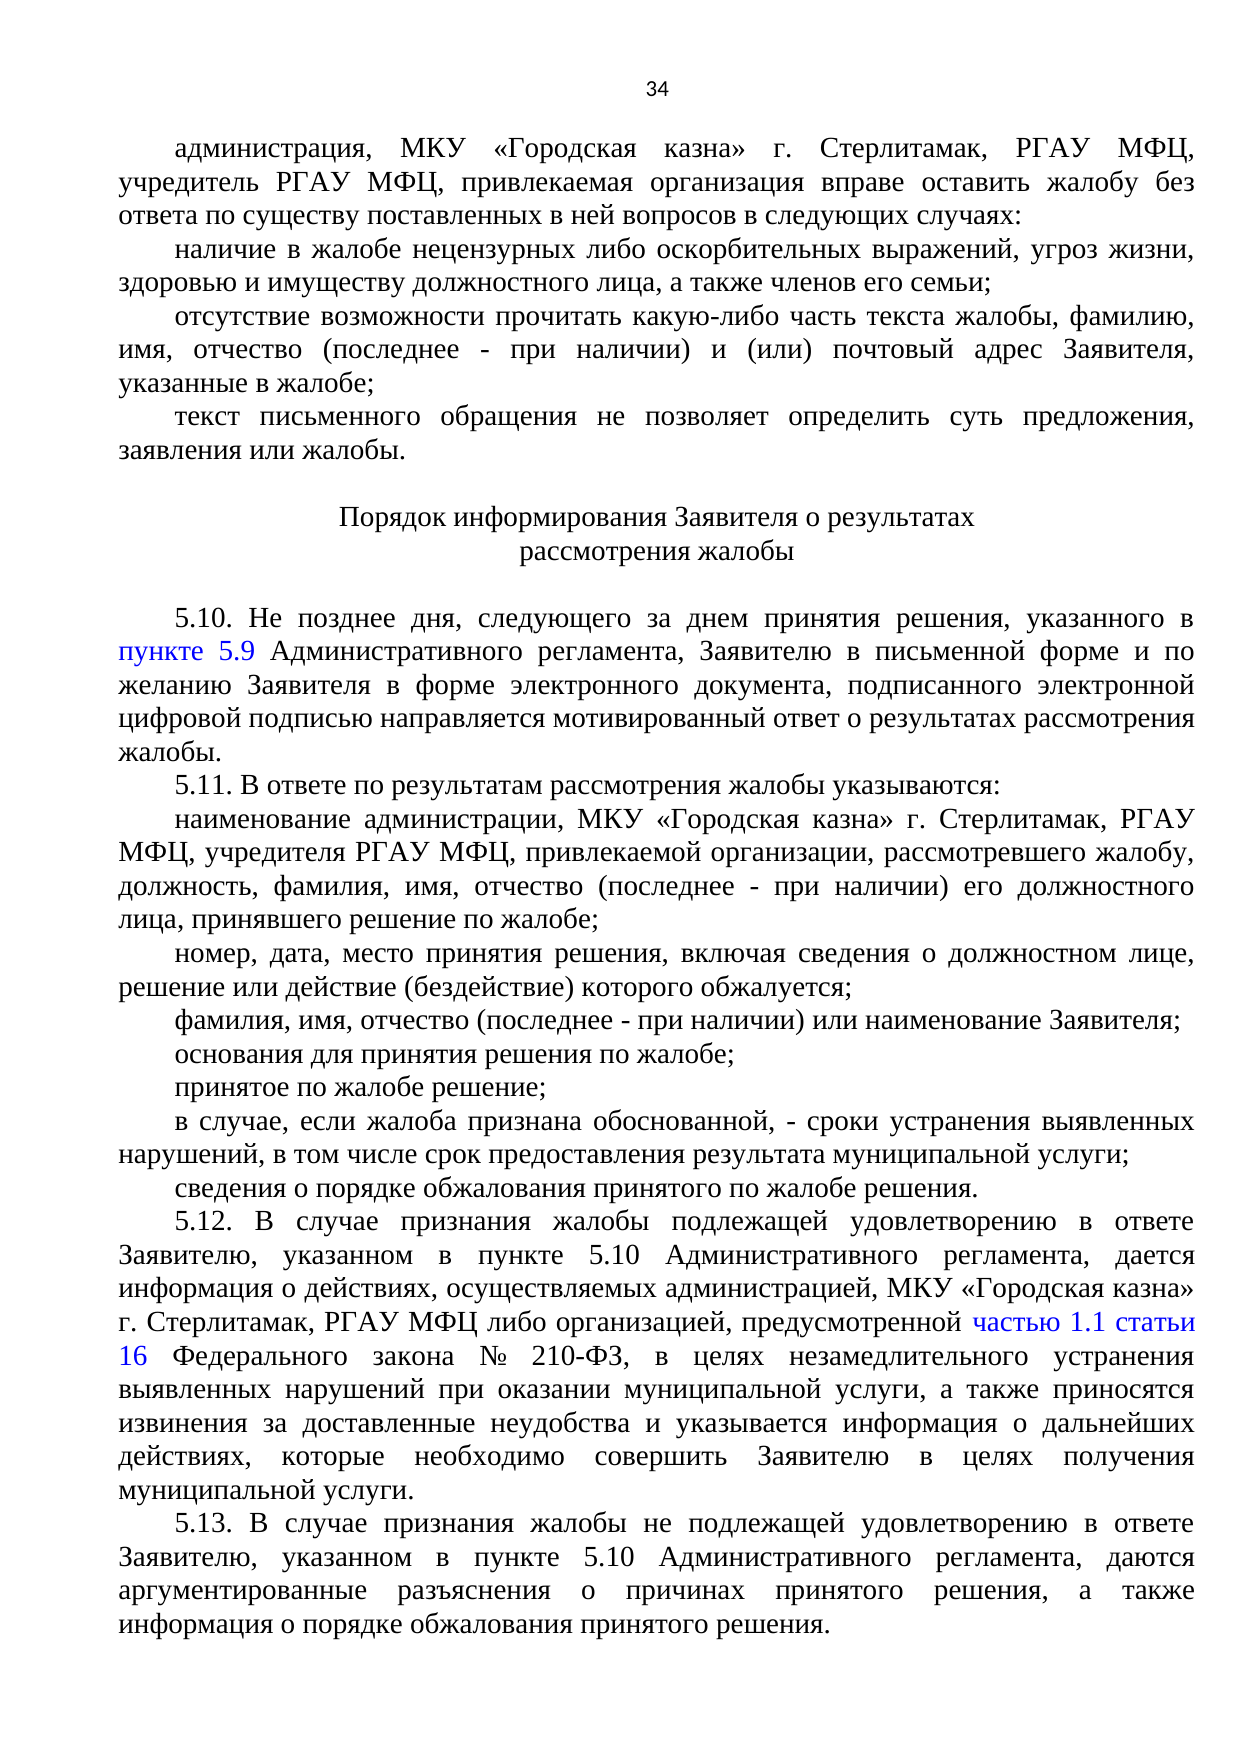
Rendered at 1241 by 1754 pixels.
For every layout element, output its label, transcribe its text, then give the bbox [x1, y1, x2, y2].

text в случае, если жалоба признана обоснованной, - сроки устранения выявленных нарушений, в том числе срок предоставления результата муниципальной услуги; [118, 1103, 1196, 1170]
text сведения о порядке обжалования принятого по жалобе решения. [118, 1170, 1196, 1203]
text основания для принятия решения по жалобе; [118, 1036, 1196, 1069]
text наименование администрации, МКУ «Городская казна» г. Стерлитамак, РГАУ МФЦ, учредителя РГАУ МФЦ, привлекаемой организации, рассмотревшего жалобу, должность, фамилия, имя, отчество (последнее - при наличии) его должностного лица, принявшего решение по жалобе; [118, 801, 1196, 935]
text 5.10. Не позднее дня, следующего за днем принятия решения, указанного в пункте 5.9 Административного регламента, Заявителю в письменной форме и по желанию Заявителя в форме электронного документа, подписанного электронной цифровой подписью направляется мотивированный ответ о результатах рассмотрения жалобы. [118, 600, 1196, 767]
text номер, дата, место принятия решения, включая сведения о должностном лице, решение или действие (бездействие) которого обжалуется; [118, 935, 1196, 1002]
text фамилия, имя, отчество (последнее - при наличии) или наименование Заявителя; [118, 1002, 1196, 1036]
text рассмотрения жалобы [118, 533, 1196, 566]
text текст письменного обращения не позволяет определить суть предложения, заявления или жалобы. [118, 398, 1196, 466]
text отсутствие возможности прочитать какую-либо часть текста жалобы, фамилию, имя, отчество (последнее - при наличии) и (или) почтовый адрес Заявителя, указанные в жалобе; [118, 298, 1196, 398]
text принятое по жалобе решение; [118, 1069, 1196, 1103]
text 5.12. В случае признания жалобы подлежащей удовлетворению в ответе Заявителю, указанном в пункте 5.10 Административного регламента, дается информация о действиях, осуществляемых администрацией, МКУ «Городская казна» г. Стерлитамак, РГАУ МФЦ либо организацией, предусмотренной частью 1.1 статьи 16 Федерального закона № 210-ФЗ, в целях незамедлительного устранения выявленных нарушений при оказании муниципальной услуги, а также приносятся извинения за доставленные неудобства и указывается информация о дальнейших действиях, которые необходимо совершить Заявителю в целях получения муниципальной услуги. [118, 1203, 1196, 1505]
text администрация, МКУ «Городская казна» г. Стерлитамак, РГАУ МФЦ, учредитель РГАУ МФЦ, привлекаемая организация вправе оставить жалобу без ответа по существу поставленных в ней вопросов в следующих случаях: [118, 130, 1196, 231]
text Порядок информирования Заявителя о результатах [118, 499, 1196, 533]
text 5.13. В случае признания жалобы не подлежащей удовлетворению в ответе Заявителю, указанном в пункте 5.10 Административного регламента, даются аргументированные разъяснения о причинах принятого решения, а также информация о порядке обжалования принятого решения. [118, 1505, 1196, 1639]
text 5.11. В ответе по результатам рассмотрения жалобы указываются: [118, 767, 1196, 801]
text наличие в жалобе нецензурных либо оскорбительных выражений, угроз жизни, здоровью и имуществу должностного лица, а также членов его семьи; [118, 231, 1196, 298]
